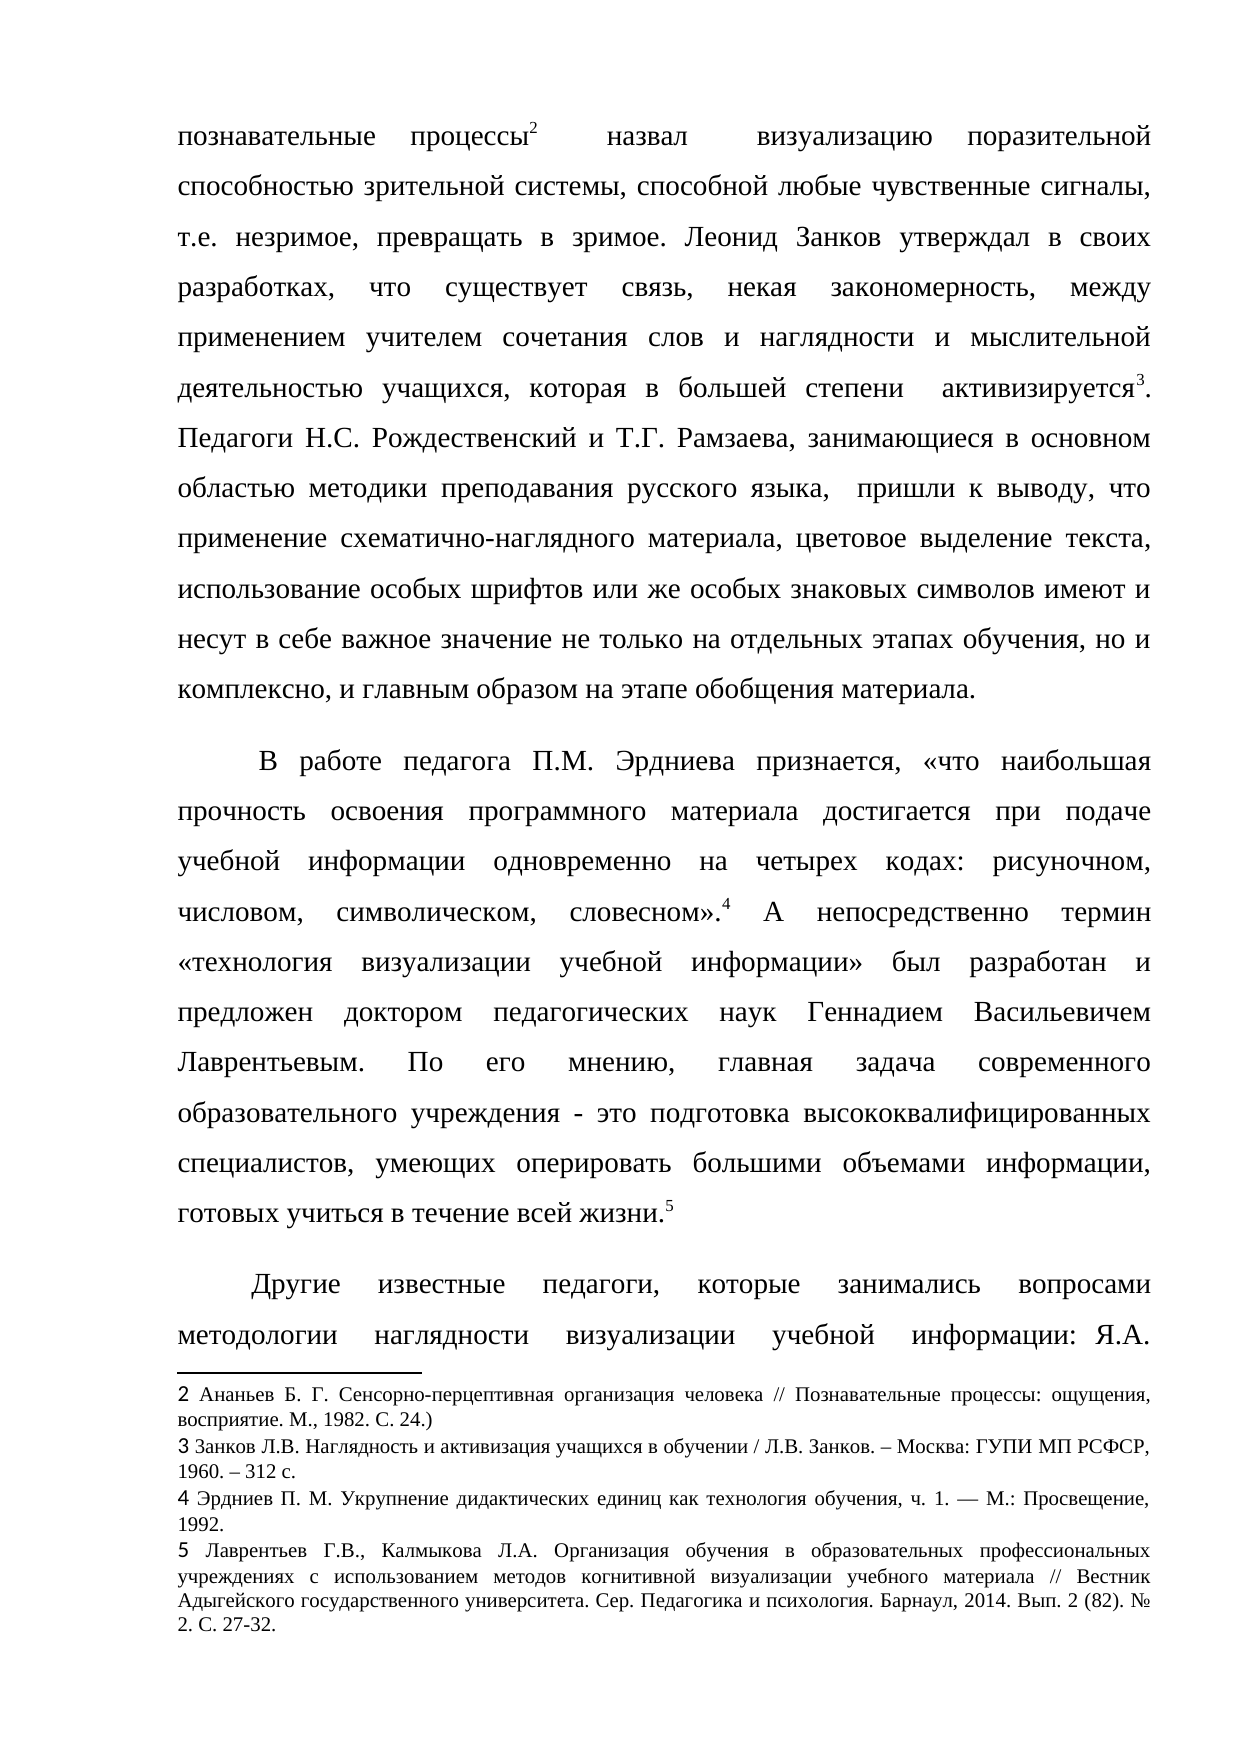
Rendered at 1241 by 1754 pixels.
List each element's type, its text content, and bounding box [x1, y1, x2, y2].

text В работе педагога П.М. Эрдниева признается, «что наибольшая прочность освоения программного материала достигается при подаче учебной информации одновременно на четырех кодах: рисуночном, числовом, символическом, словесном». А непосредственно термин «технология визуализации учебной информации» был разработан и предложен доктором педагогических наук Геннадием Васильевичем Лаврентьевым. По его мнению, главная задача современного образовательного учреждения - это подготовка высококвалифицированных специалистов, умеющих оперировать большими объемами информации, готовых учиться в течение всей жизни. [177, 743, 1152, 1229]
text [177, 1267, 1152, 1351]
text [177, 118, 1152, 705]
